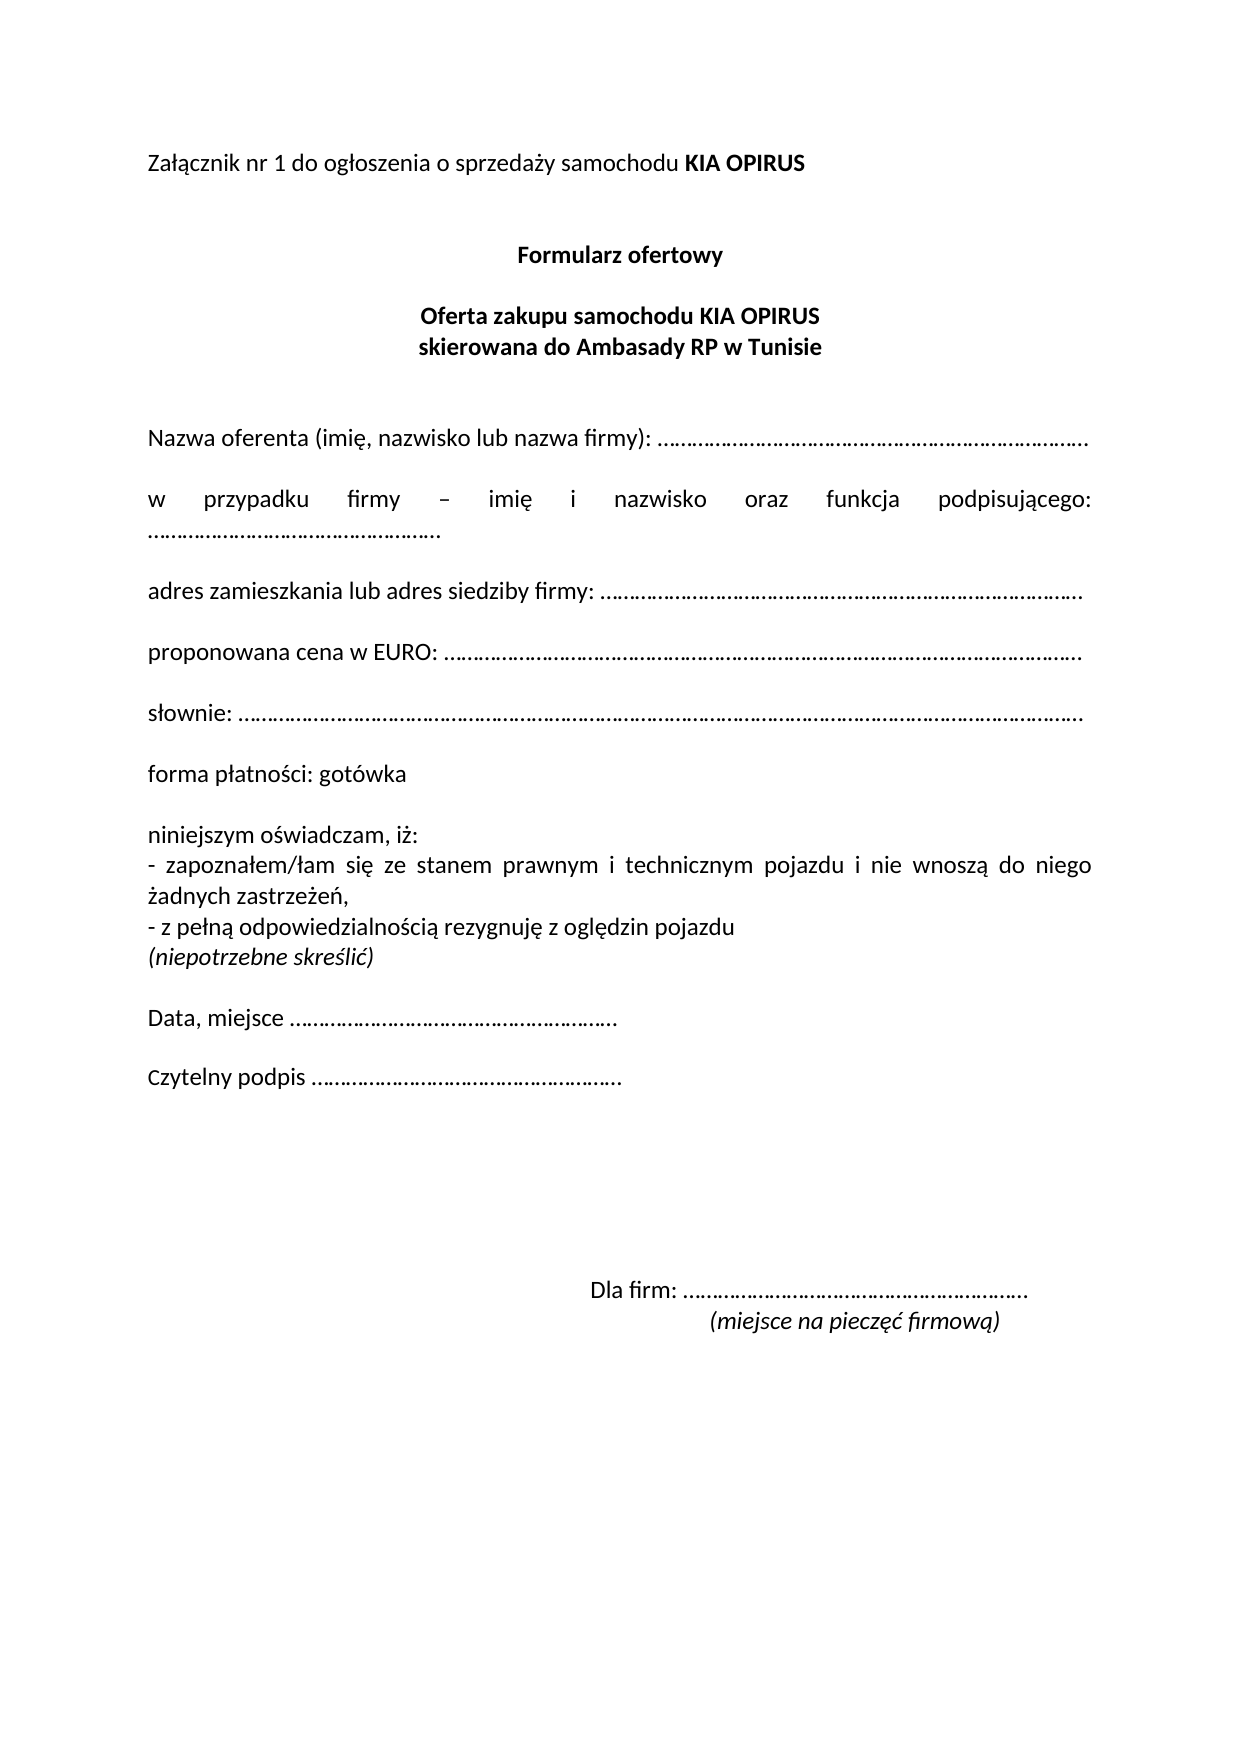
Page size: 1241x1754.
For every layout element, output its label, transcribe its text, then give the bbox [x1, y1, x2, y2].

text Czytelny podpis ……………………………………………… [148, 1061, 1093, 1091]
text forma płatności: gotówka [148, 758, 1093, 788]
text - z pełną odpowiedzialnością rezygnuję z oględzin pojazdu [148, 911, 1093, 941]
text Oferta zakupu samochodu KIA OPIRUS [148, 300, 1093, 331]
text proponowana cena w EURO: ………………………………………………………………………………………………… [148, 636, 1093, 666]
text niniejszym oświadczam, iż: [148, 819, 1093, 849]
text skierowana do Ambasady RP w Tunisie [148, 331, 1093, 361]
text Nazwa oferenta (imię, nazwisko lub nazwa firmy): ………………………………………………………………… [148, 422, 1093, 453]
text Dla firm: …………………………………………………… [516, 1274, 1093, 1305]
text - zapoznałem/łam się ze stanem prawnym i technicznym pojazdu i nie wnoszą do niego żadnych zastrzeżeń, [148, 849, 1093, 911]
text adres zamieszkania lub adres siedziby firmy: ………………………………………………………………………… [148, 575, 1093, 605]
text słownie: ………………………………………………………………………………………………………………………………… [148, 697, 1093, 727]
text (miejsce na pieczęć firmową) [664, 1305, 1093, 1335]
text Załącznik nr 1 do ogłoszenia o sprzedaży samochodu KIA OPIRUS [148, 148, 1093, 178]
text Data, miejsce ………………………………………………… [148, 1002, 1093, 1033]
text (niepotrzebne skreślić) [148, 941, 1093, 972]
text w przypadku firmy – imię i nazwisko oraz funkcja podpisującego: …………………………………………… [148, 483, 1093, 544]
text Formularz ofertowy [148, 239, 1093, 270]
